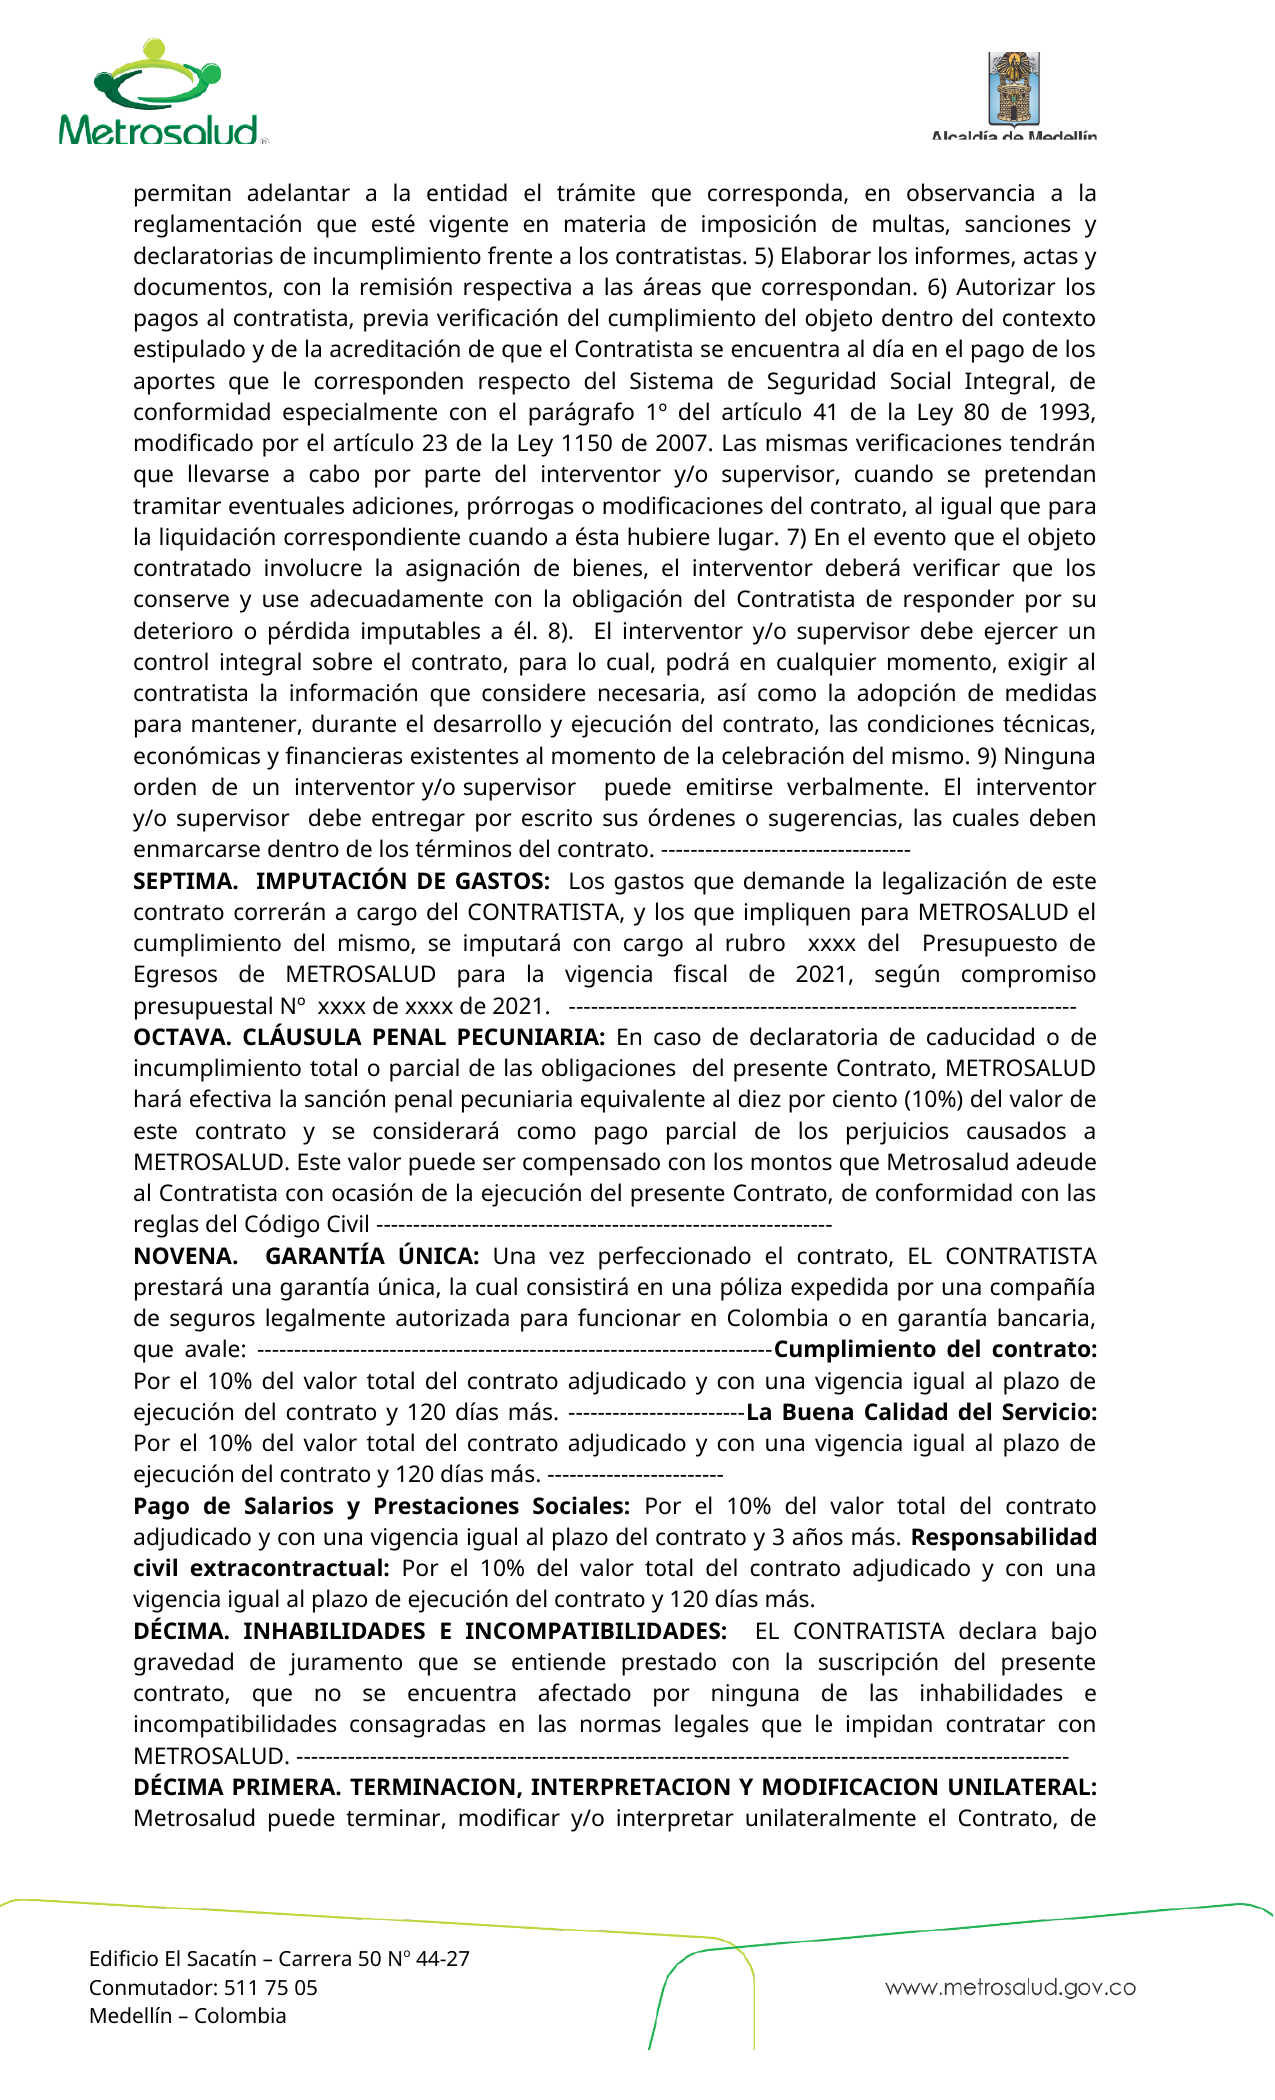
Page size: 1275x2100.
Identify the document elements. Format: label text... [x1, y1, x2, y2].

picture [0, 1899, 1274, 2050]
text NOVENA. GARANTÍA ÚNICA: Una vez perfeccionado el contrato, EL CONTRATISTA prestará una garantía única, la cual consistirá en una póliza expedida por una compañía de seguros legalmente autorizada para funcionar en Colombia o en garantía bancaria, que avale: ----------------------------------------------------------------------Cumplimiento del contrato: Por el 10% del valor total del contrato adjudicado y con una vigencia igual al plazo de ejecución del contrato y 120 días más. ------------------------La Buena Calidad del Servicio: Por el 10% del valor total del contrato adjudicado y con una vigencia igual al plazo de ejecución del contrato y 120 días más. ------------------------ [133, 1240, 1098, 1490]
text Pago de Salarios y Prestaciones Sociales: Por el 10% del valor total del contrato adjudicado y con una vigencia igual al plazo del contrato y 3 años más. Responsabilidad civil extracontractual: Por el 10% del valor total del contrato adjudicado y con una vigencia igual al plazo de ejecución del contrato y 120 días más. [133, 1490, 1098, 1615]
picture [57, 25, 1097, 147]
text SEPTIMA. IMPUTACIÓN DE GASTOS: Los gastos que demande la legalización de este contrato correrán a cargo del CONTRATISTA, y los que impliquen para METROSALUD el cumplimiento del mismo, se imputará con cargo al rubro xxxx del Presupuesto de Egresos de METROSALUD para la vigencia fiscal de 2021, según compromiso presupuestal Nº xxxx de xxxx de 2021. --------------------------------------------------------------------- [133, 865, 1098, 1021]
text DÉCIMA. INHABILIDADES E INCOMPATIBILIDADES: EL CONTRATISTA declara bajo gravedad de juramento que se entiende prestado con la suscripción del presente contrato, que no se encuentra afectado por ninguna de las inhabilidades e incompatibilidades consagradas en las normas legales que le impidan contratar con METROSALUD. --------------------------------------------------------------------------------------------------------- [133, 1615, 1098, 1771]
text OCTAVA. CLÁUSULA PENAL PECUNIARIA: En caso de declaratoria de caducidad o de incumplimiento total o parcial de las obligaciones del presente Contrato, METROSALUD hará efectiva la sanción penal pecuniaria equivalente al diez por ciento (10%) del valor de este contrato y se considerará como pago parcial de los perjuicios causados a METROSALUD. Este valor puede ser compensado con los montos que Metrosalud adeude al Contratista con ocasión de la ejecución del presente Contrato, de conformidad con las reglas del Código Civil -------------------------------------------------------------- [133, 1021, 1098, 1240]
